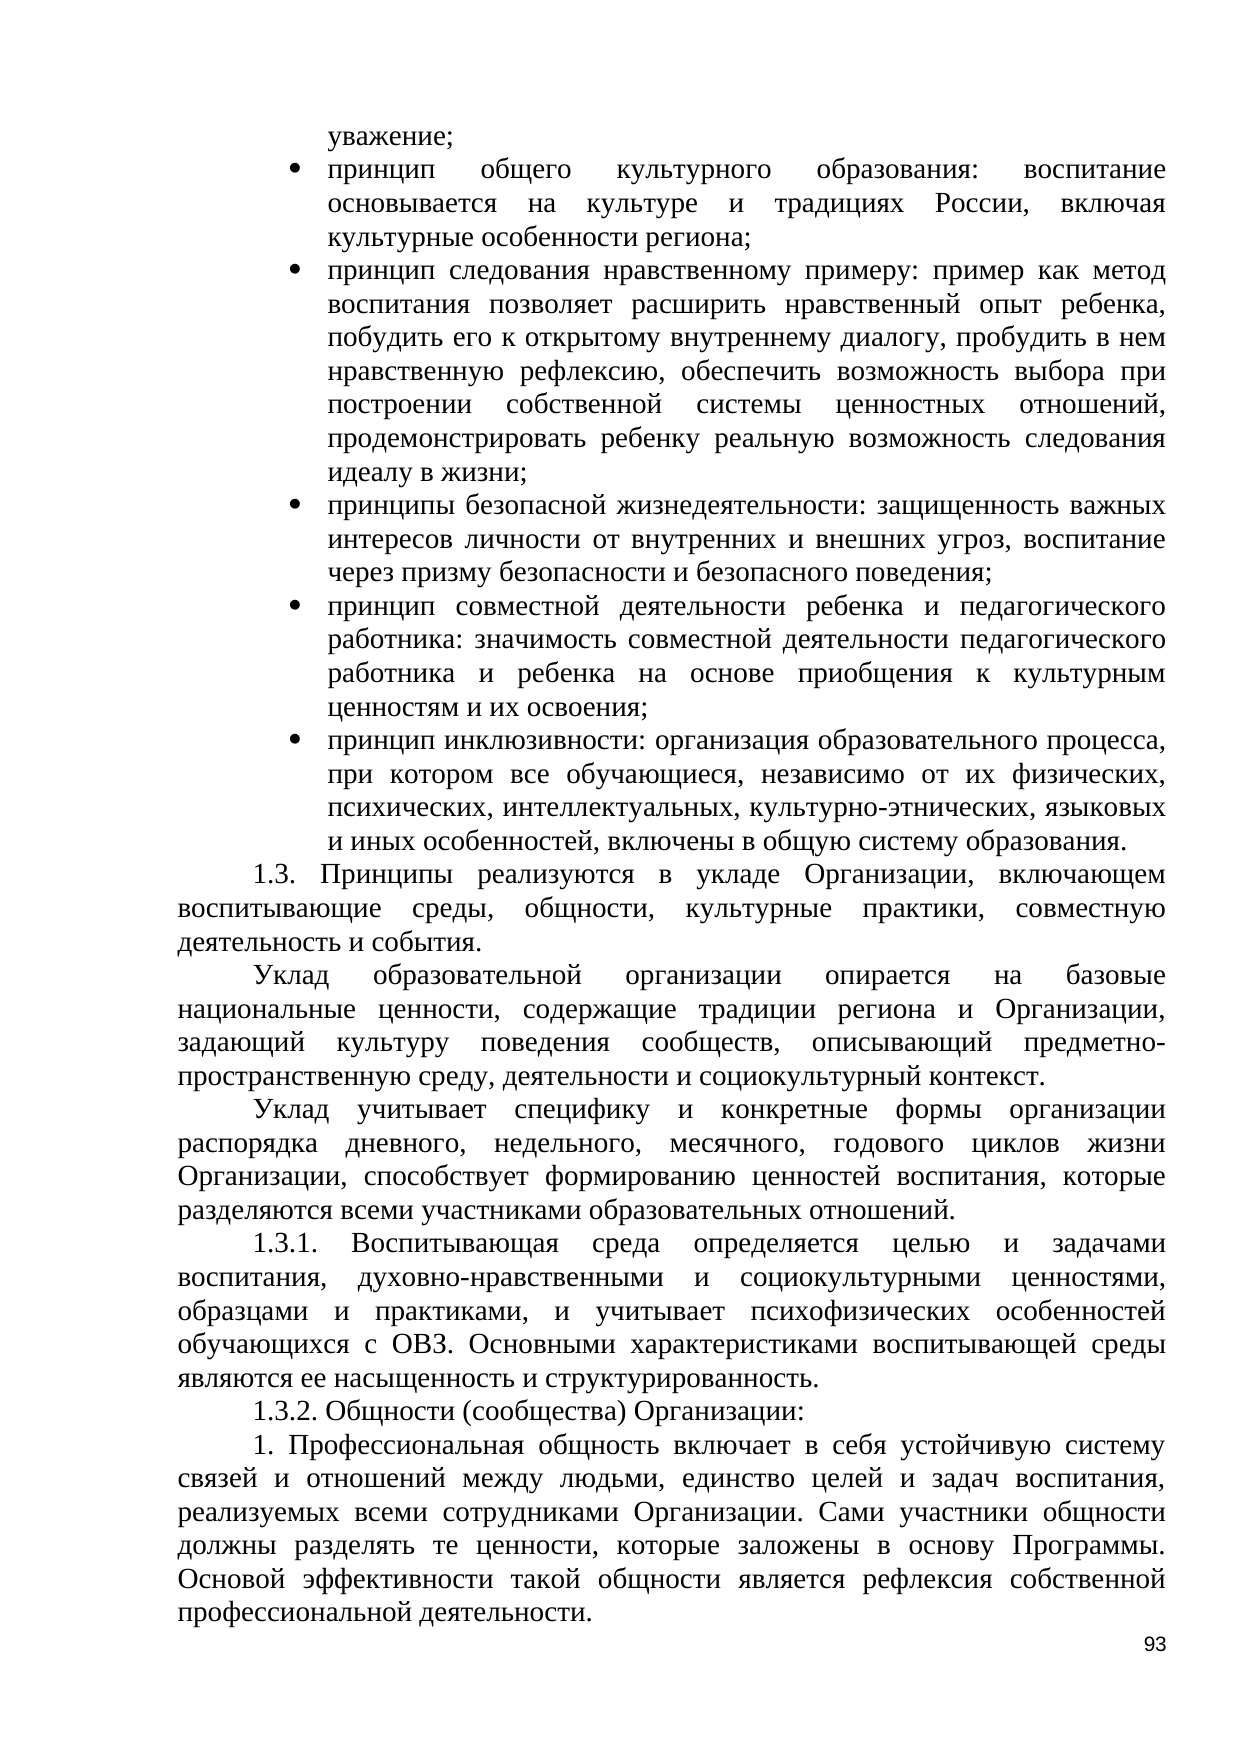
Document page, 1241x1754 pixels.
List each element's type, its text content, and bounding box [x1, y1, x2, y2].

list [290, 118, 1167, 152]
list принцип инклюзивности: организация образовательного процесса, при котором все обучающиеся, независимо от их физических, психических, интеллектуальных, культурно-этнических, языковых и иных особенностей, включены в общую систему образования. [290, 722, 1167, 857]
text Уклад учитывает специфику и конкретные формы организации распорядка дневного, недельного, месячного, годового циклов жизни Организации, способствует формированию ценностей воспитания, которые разделяются всеми участниками образовательных отношений. [177, 1091, 1167, 1226]
text Уклад образовательной организации опирается на базовые национальные ценности, содержащие традиции региона и Организации, задающий культуру поведения сообществ, описывающий предметно-пространственную среду, деятельности и социокультурный контекст. [177, 957, 1167, 1091]
list принцип следования нравственному примеру: пример как метод воспитания позволяет расширить нравственный опыт ребенка, побудить его к открытому внутреннему диалогу, пробудить в нем нравственную рефлексию, обеспечить возможность выбора при построении собственной системы ценностных отношений, продемонстрировать ребенку реальную возможность следования идеалу в жизни; [290, 252, 1167, 487]
text 1.3. Принципы реализуются в укладе Организации, включающем воспитывающие среды, общности, культурные практики, совместную деятельность и события. [177, 857, 1167, 957]
text 1. Профессиональная общность включает в себя устойчивую систему связей и отношений между людьми, единство целей и задач воспитания, реализуемых всеми сотрудниками Организации. Сами участники общности должны разделять те ценности, которые заложены в основу Программы. Основой эффективности такой общности является рефлексия собственной профессиональной деятельности. [177, 1427, 1167, 1628]
list принципы безопасной жизнедеятельности: защищенность важных интересов личности от внутренних и внешних угроз, воспитание через призму безопасности и безопасного поведения; [290, 487, 1167, 588]
text 1.3.1. Воспитывающая среда определяется целью и задачами воспитания, духовно-нравственными и социокультурными ценностями, образцами и практиками, и учитывает психофизических особенностей обучающихся с ОВЗ. Основными характеристиками воспитывающей среды являются ее насыщенность и структурированность. [177, 1226, 1167, 1393]
list принцип общего культурного образования: воспитание основывается на культуре и традициях России, включая культурные особенности региона; [290, 152, 1167, 252]
text 1.3.2. Общности (сообщества) Организации: [177, 1393, 1167, 1427]
list принцип совместной деятельности ребенка и педагогического работника: значимость совместной деятельности педагогического работника и ребенка на основе приобщения к культурным ценностям и их освоения; [290, 588, 1167, 722]
